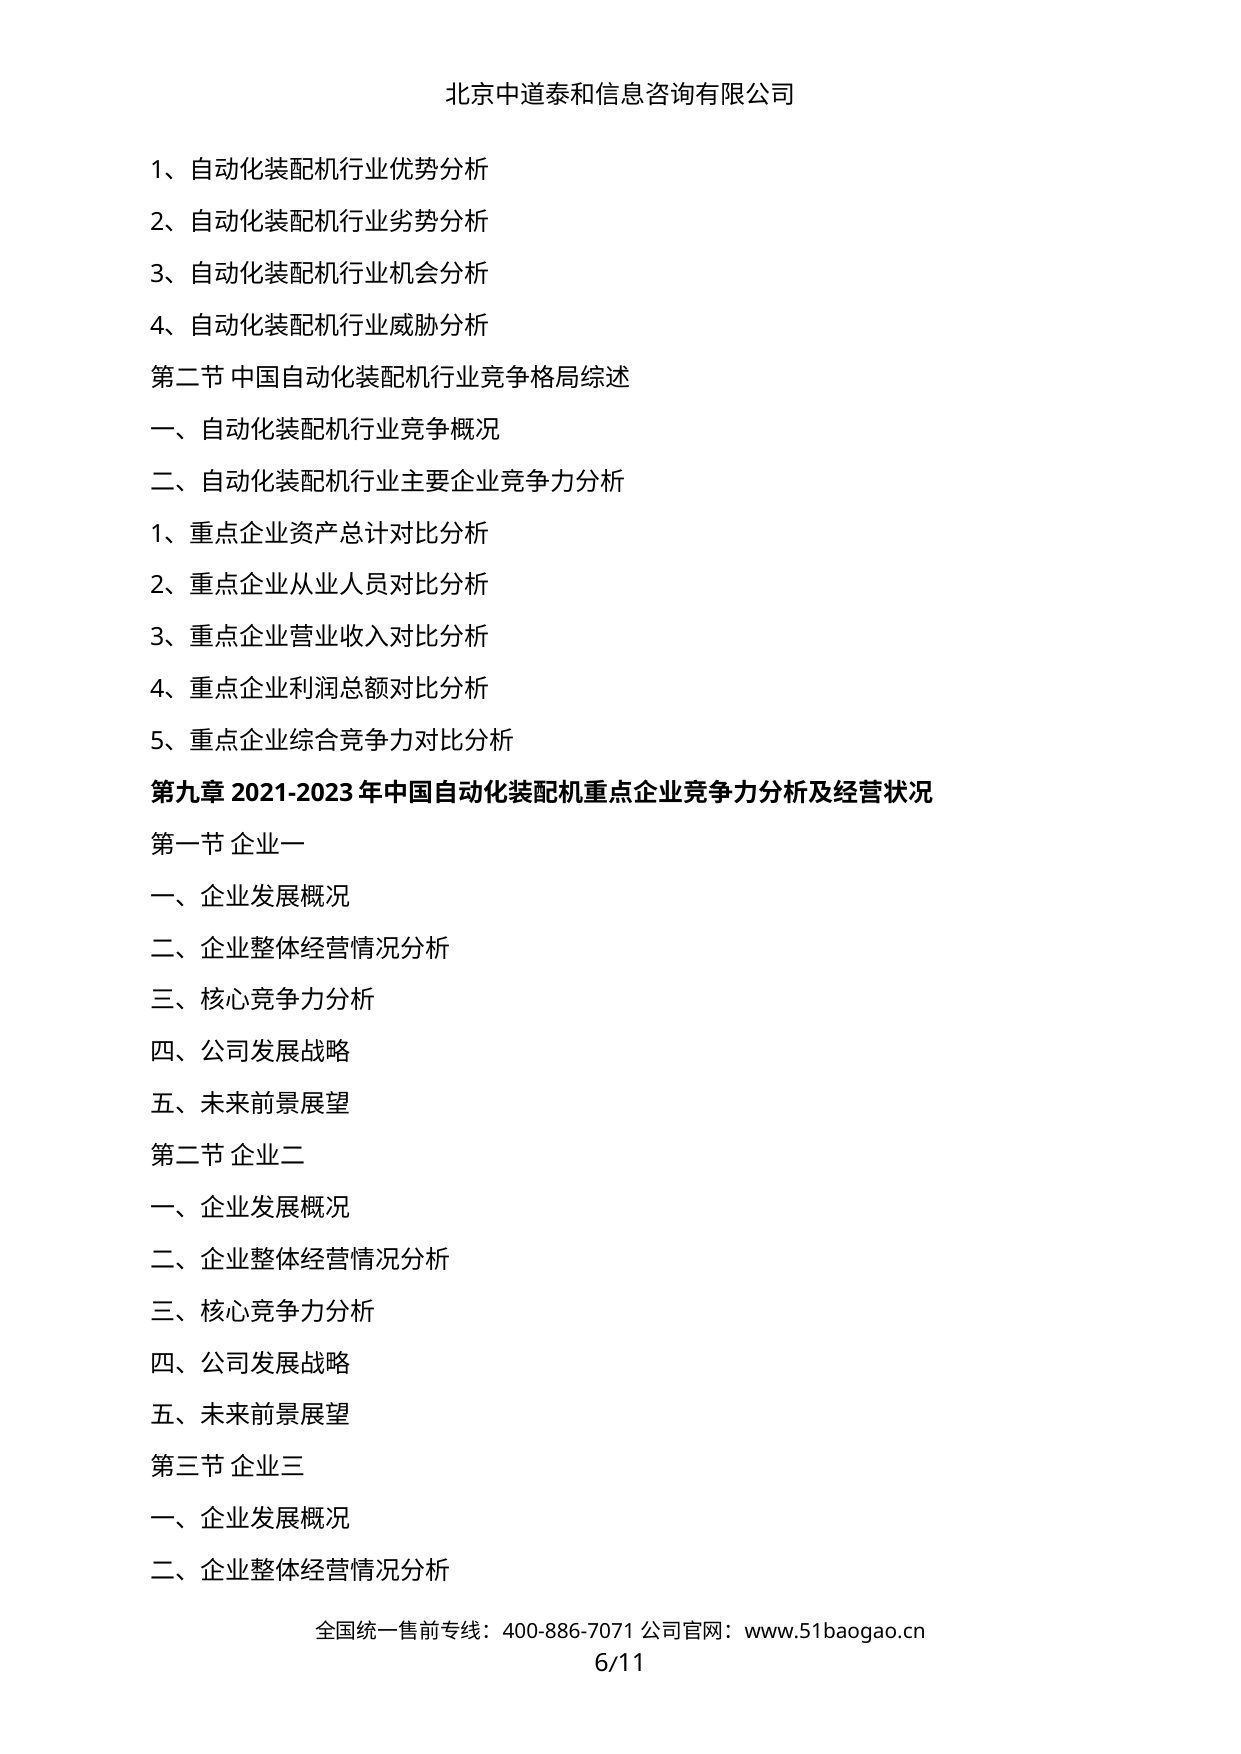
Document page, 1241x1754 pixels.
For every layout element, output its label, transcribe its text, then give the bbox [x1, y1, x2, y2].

text 5、重点企业综合竞争力对比分析 [150, 721, 1090, 757]
text 4、重点企业利润总额对比分析 [150, 669, 1090, 705]
text 3、自动化装配机行业机会分析 [150, 254, 1090, 290]
text 二、自动化装配机行业主要企业竞争力分析 [150, 461, 1090, 497]
text 第二节 中国自动化装配机行业竞争格局综述 [150, 357, 1090, 394]
text 2、自动化装配机行业劣势分析 [150, 202, 1090, 238]
text 五、未来前景展望 [150, 1084, 1090, 1120]
text 1、自动化装配机行业优势分析 [150, 150, 1090, 186]
text 第三节 企业三 [150, 1447, 1090, 1483]
text 二、企业整体经营情况分析 [150, 928, 1090, 964]
text 二、企业整体经营情况分析 [150, 1239, 1090, 1276]
text 一、自动化装配机行业竞争概况 [150, 409, 1090, 446]
text 第九章 2021-2023年中国自动化装配机重点企业竞争力分析及经营状况 [150, 772, 1090, 809]
text 一、企业发展概况 [150, 876, 1090, 912]
text 1、重点企业资产总计对比分析 [150, 513, 1090, 549]
text 一、企业发展概况 [150, 1187, 1090, 1224]
text 第二节 企业二 [150, 1136, 1090, 1172]
text 4、自动化装配机行业威胁分析 [150, 306, 1090, 342]
text 三、核心竞争力分析 [150, 980, 1090, 1016]
text 2、重点企业从业人员对比分析 [150, 565, 1090, 601]
text 四、公司发展战略 [150, 1032, 1090, 1068]
text 四、公司发展战略 [150, 1343, 1090, 1379]
text 五、未来前景展望 [150, 1395, 1090, 1431]
text 二、企业整体经营情况分析 [150, 1551, 1090, 1587]
text 三、核心竞争力分析 [150, 1291, 1090, 1327]
text 3、重点企业营业收入对比分析 [150, 617, 1090, 653]
text 一、企业发展概况 [150, 1499, 1090, 1535]
text 第一节 企业一 [150, 824, 1090, 861]
